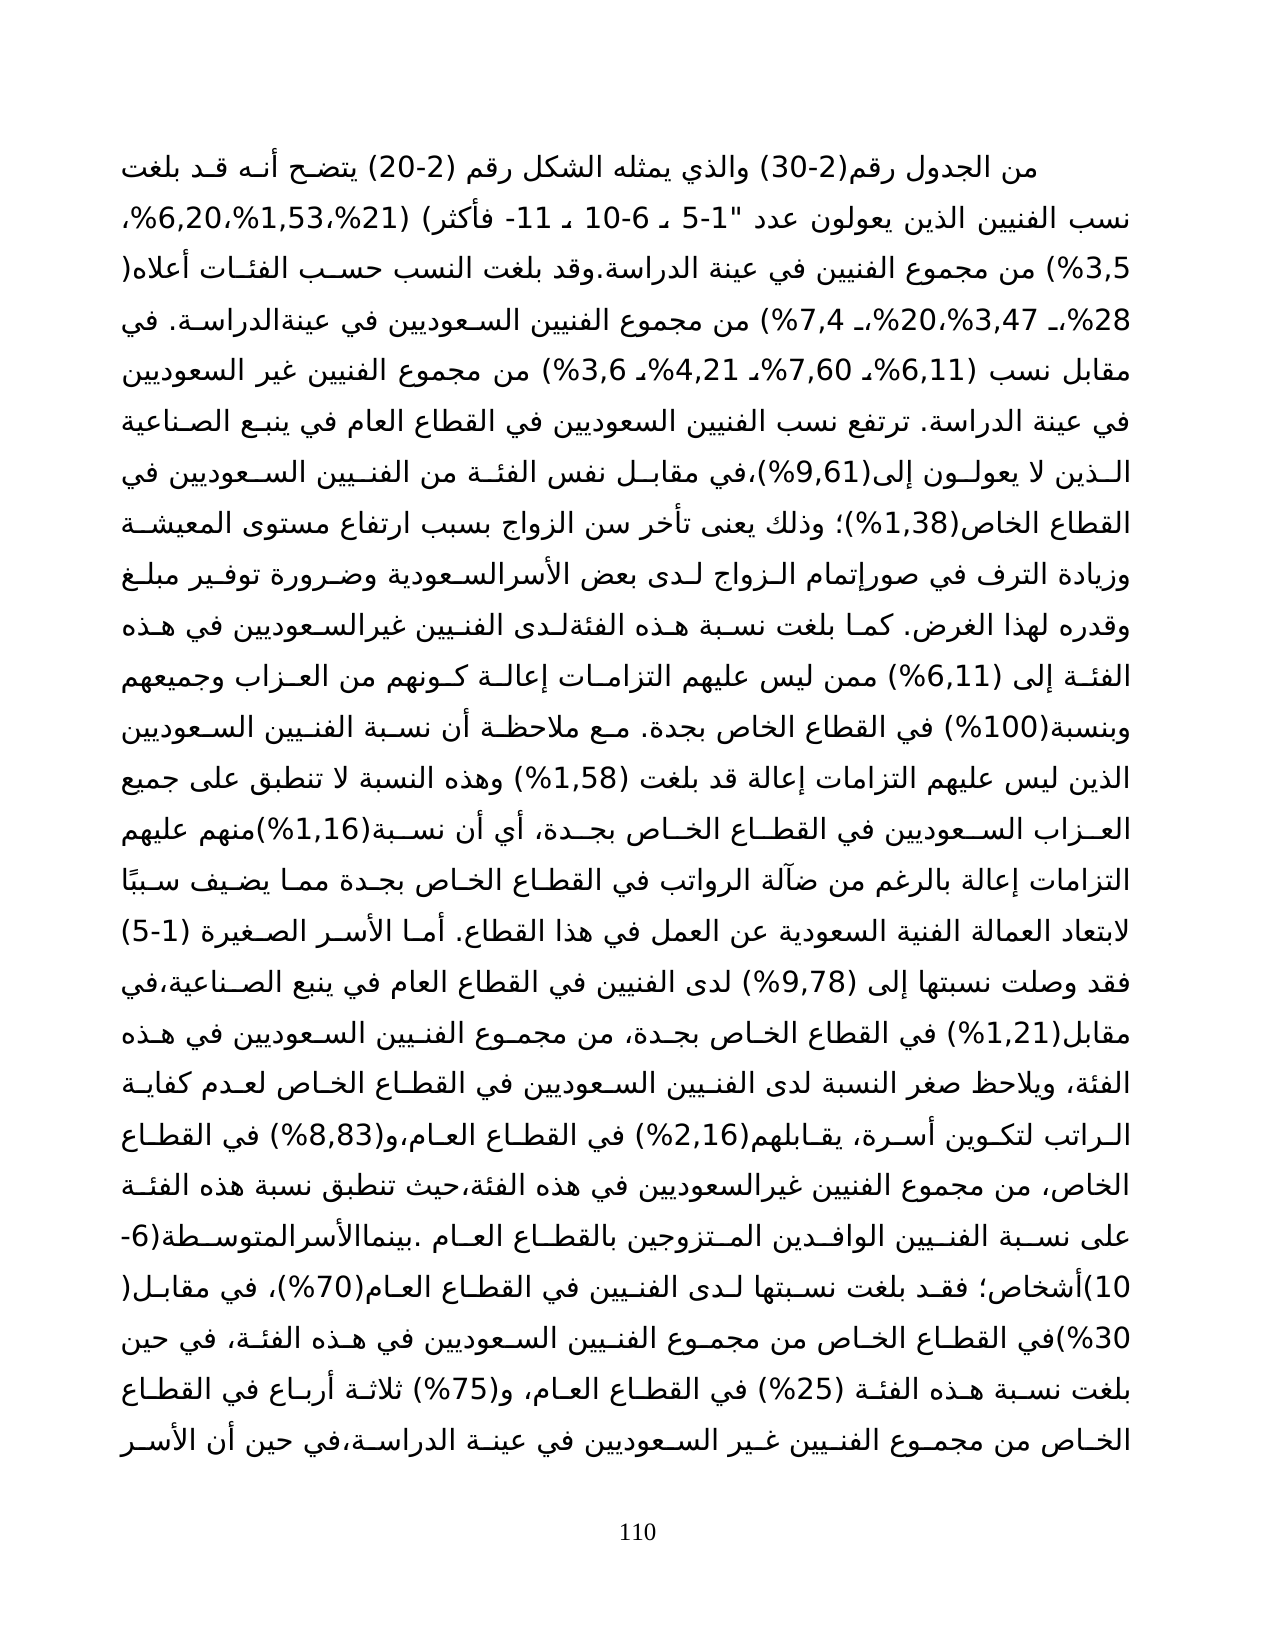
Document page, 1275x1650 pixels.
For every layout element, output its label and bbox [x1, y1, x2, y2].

text [120, 150, 1131, 1457]
